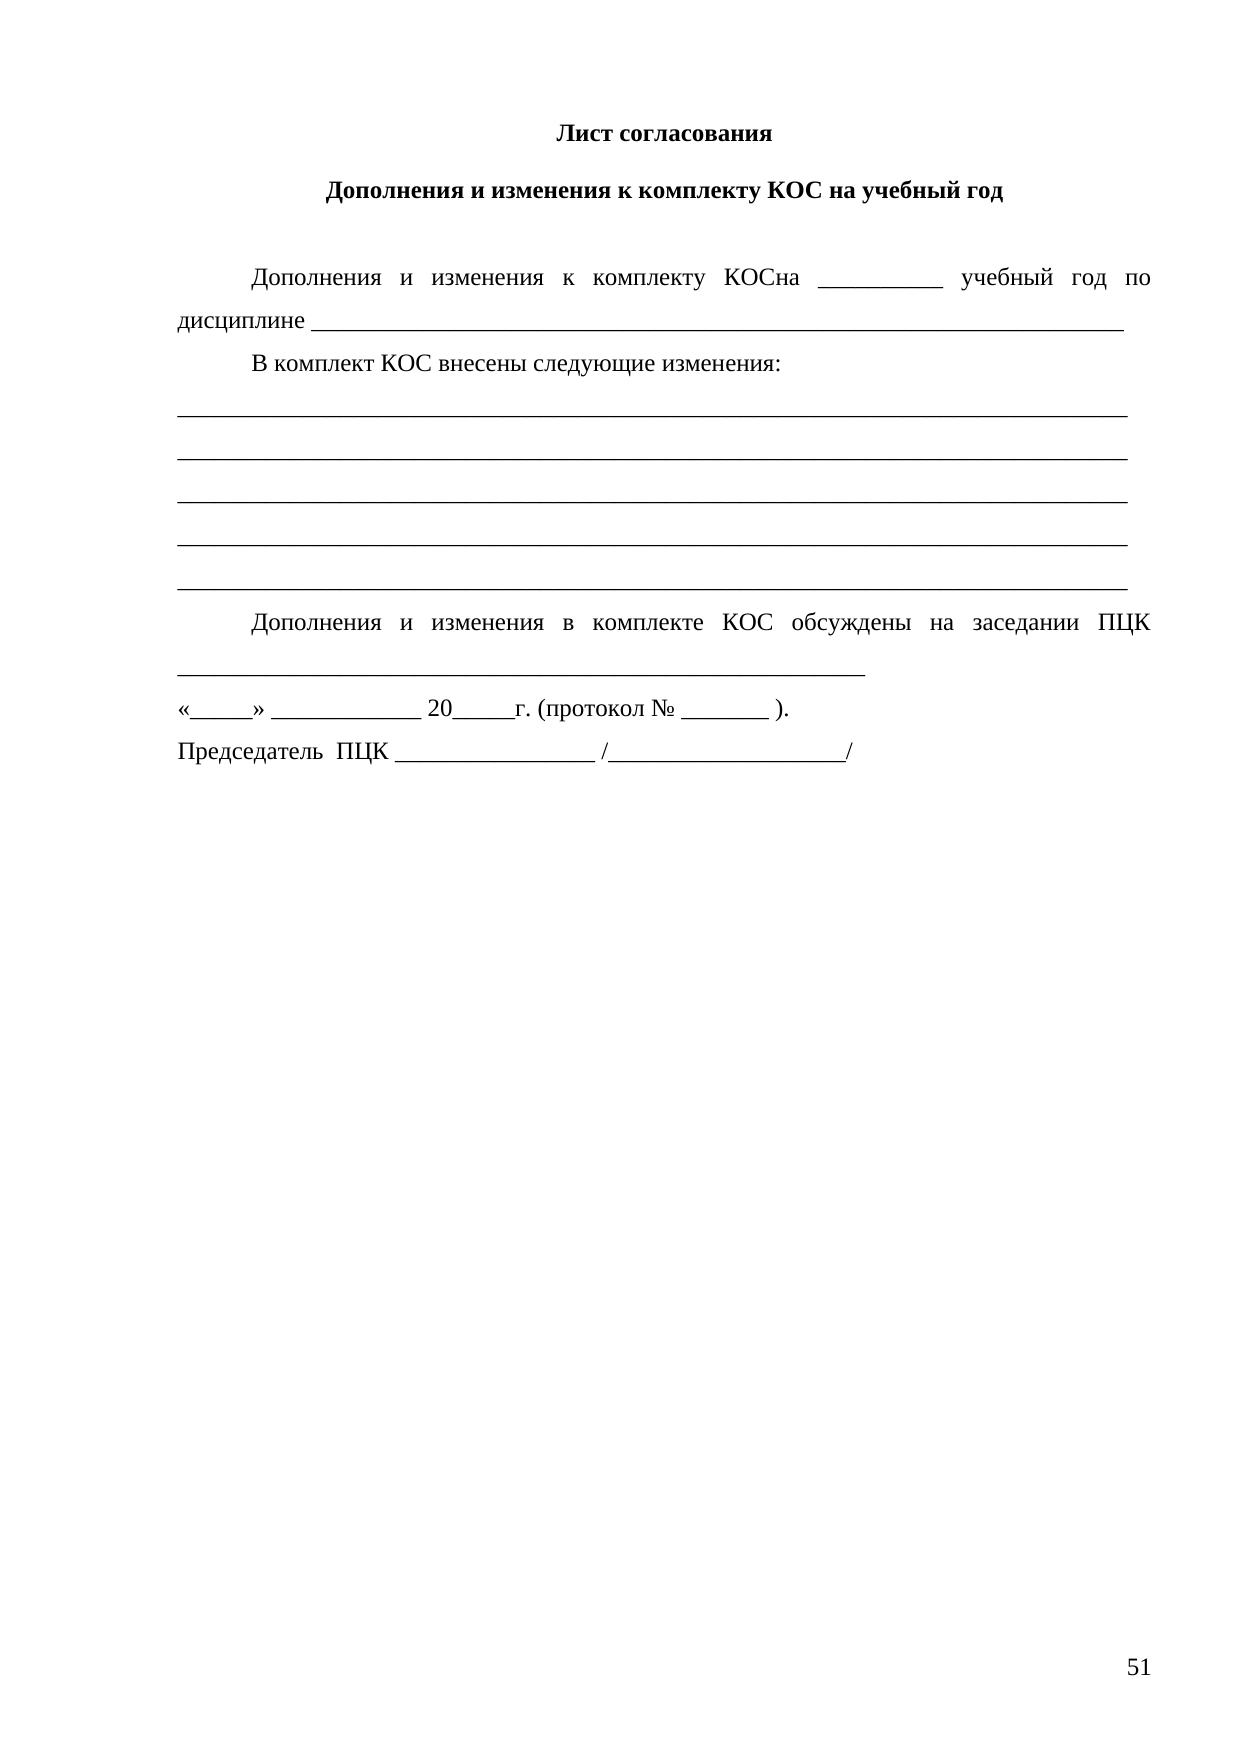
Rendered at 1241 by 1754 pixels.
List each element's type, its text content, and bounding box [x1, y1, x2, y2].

text Председатель ПЦК ________________ /___________________/ [177, 736, 1152, 765]
text Дополнения и изменения к комплекту КОСна __________ учебный год по дисциплине _________________________________________________________________ [177, 262, 1152, 334]
text Дополнения и изменения в комплекте КОС обсуждены на заседании ПЦК _______________________________________________________ [177, 607, 1152, 679]
text В комплект КОС внесены следующие изменения: [177, 348, 1152, 377]
text ____________________________________________________________________________ [177, 564, 1152, 592]
text ____________________________________________________________________________ [177, 434, 1152, 463]
text ____________________________________________________________________________ [177, 477, 1152, 506]
text ____________________________________________________________________________ [177, 391, 1152, 420]
text ____________________________________________________________________________ [177, 521, 1152, 549]
text Лист согласования [177, 118, 1152, 147]
text Дополнения и изменения к комплекту КОС на учебный год [177, 176, 1152, 204]
text «_____» ____________ 20_____г. (протокол № _______ ). [177, 693, 1152, 722]
